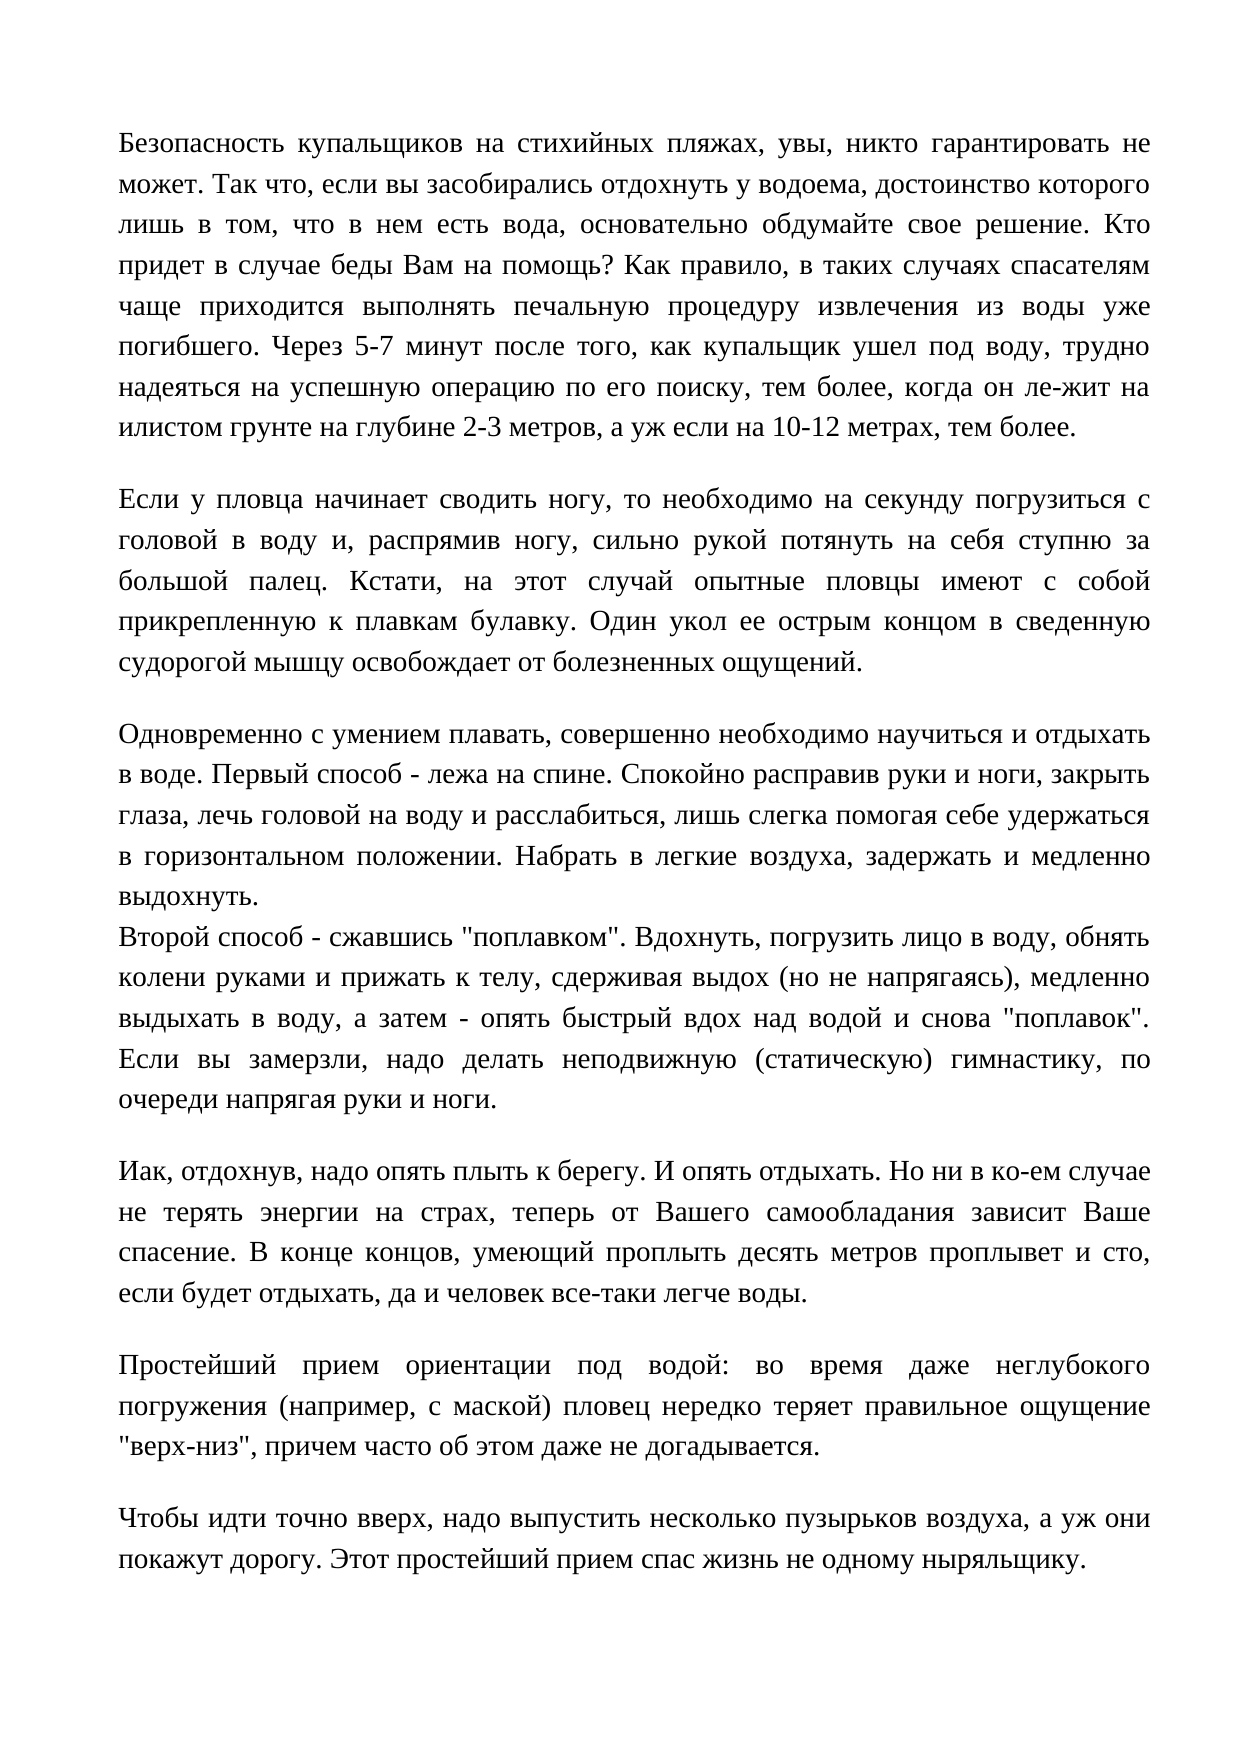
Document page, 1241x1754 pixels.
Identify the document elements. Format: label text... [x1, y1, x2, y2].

text Безопасность купальщиков на стихийных пляжах, увы, никто гарантировать не может. Так что, если вы засобирались отдохнуть у водоема, достоинство которого лишь в том, что в нем есть вода, основательно обдумайте свое решение. Кто придет в случае беды Вам на помощь? Как правило, в таких случаях спасателям чаще приходится выполнять печальную процедуру извлечения из воды уже погибшего. Через 5-7 минут после того, как купальщик ушел под воду, трудно надеяться на успешную операцию по его поиску, тем более, когда он ле-жит на илистом грунте на глубине 2-3 метров, а уж если на 10-12 метрах, тем более. [118, 118, 1152, 443]
text Простейший прием ориентации под водой: во время даже неглубокого погружения (например, с маской) пловец нередко теряет правильное ощущение "верх-низ", причем часто об этом даже не догадывается. [118, 1340, 1152, 1462]
text Если у пловца начинает сводить ногу, то необходимо на секунду погрузиться с головой в воду и, распрямив ногу, сильно рукой потянуть на себя ступню за большой палец. Кстати, на этот случай опытные пловцы имеют с собой прикрепленную к плавкам булавку. Один укол ее острым концом в сведенную судорогой мышцу освобождает от болезненных ощущений. [118, 474, 1152, 677]
text Чтобы идти точно вверх, надо выпустить несколько пузырьков воздуха, а уж они покажут дорогу. Этот простейший прием спас жизнь не одному ныряльщику. [118, 1493, 1152, 1574]
text Одновременно с умением плавать, совершенно необходимо научиться и отдыхать в воде. Первый способ - лежа на спине. Спокойно расправив руки и ноги, закрыть глаза, лечь головой на воду и расслабиться, лишь слегка помогая себе удержаться в горизонтальном положении. Набрать в легкие воздуха, задержать и медленно выдохнуть. Второй способ - сжавшись "поплавком". Вдохнуть, погрузить лицо в воду, обнять колени руками и прижать к телу, сдерживая выдох (но не напрягаясь), медленно выдыхать в воду, а затем - опять быстрый вдох над водой и снова "поплавок". Если вы замерзли, надо делать неподвижную (статическую) гимнастику, по очереди напрягая руки и ноги. [118, 709, 1152, 1115]
text Иак, отдохнув, надо опять плыть к берегу. И опять отдыхать. Но ни в ко-ем случае не терять энергии на страх, теперь от Вашего самообладания зависит Ваше спасение. В конце концов, умеющий проплыть десять метров проплывет и сто, если будет отдыхать, да и человек все-таки легче воды. [118, 1146, 1152, 1309]
